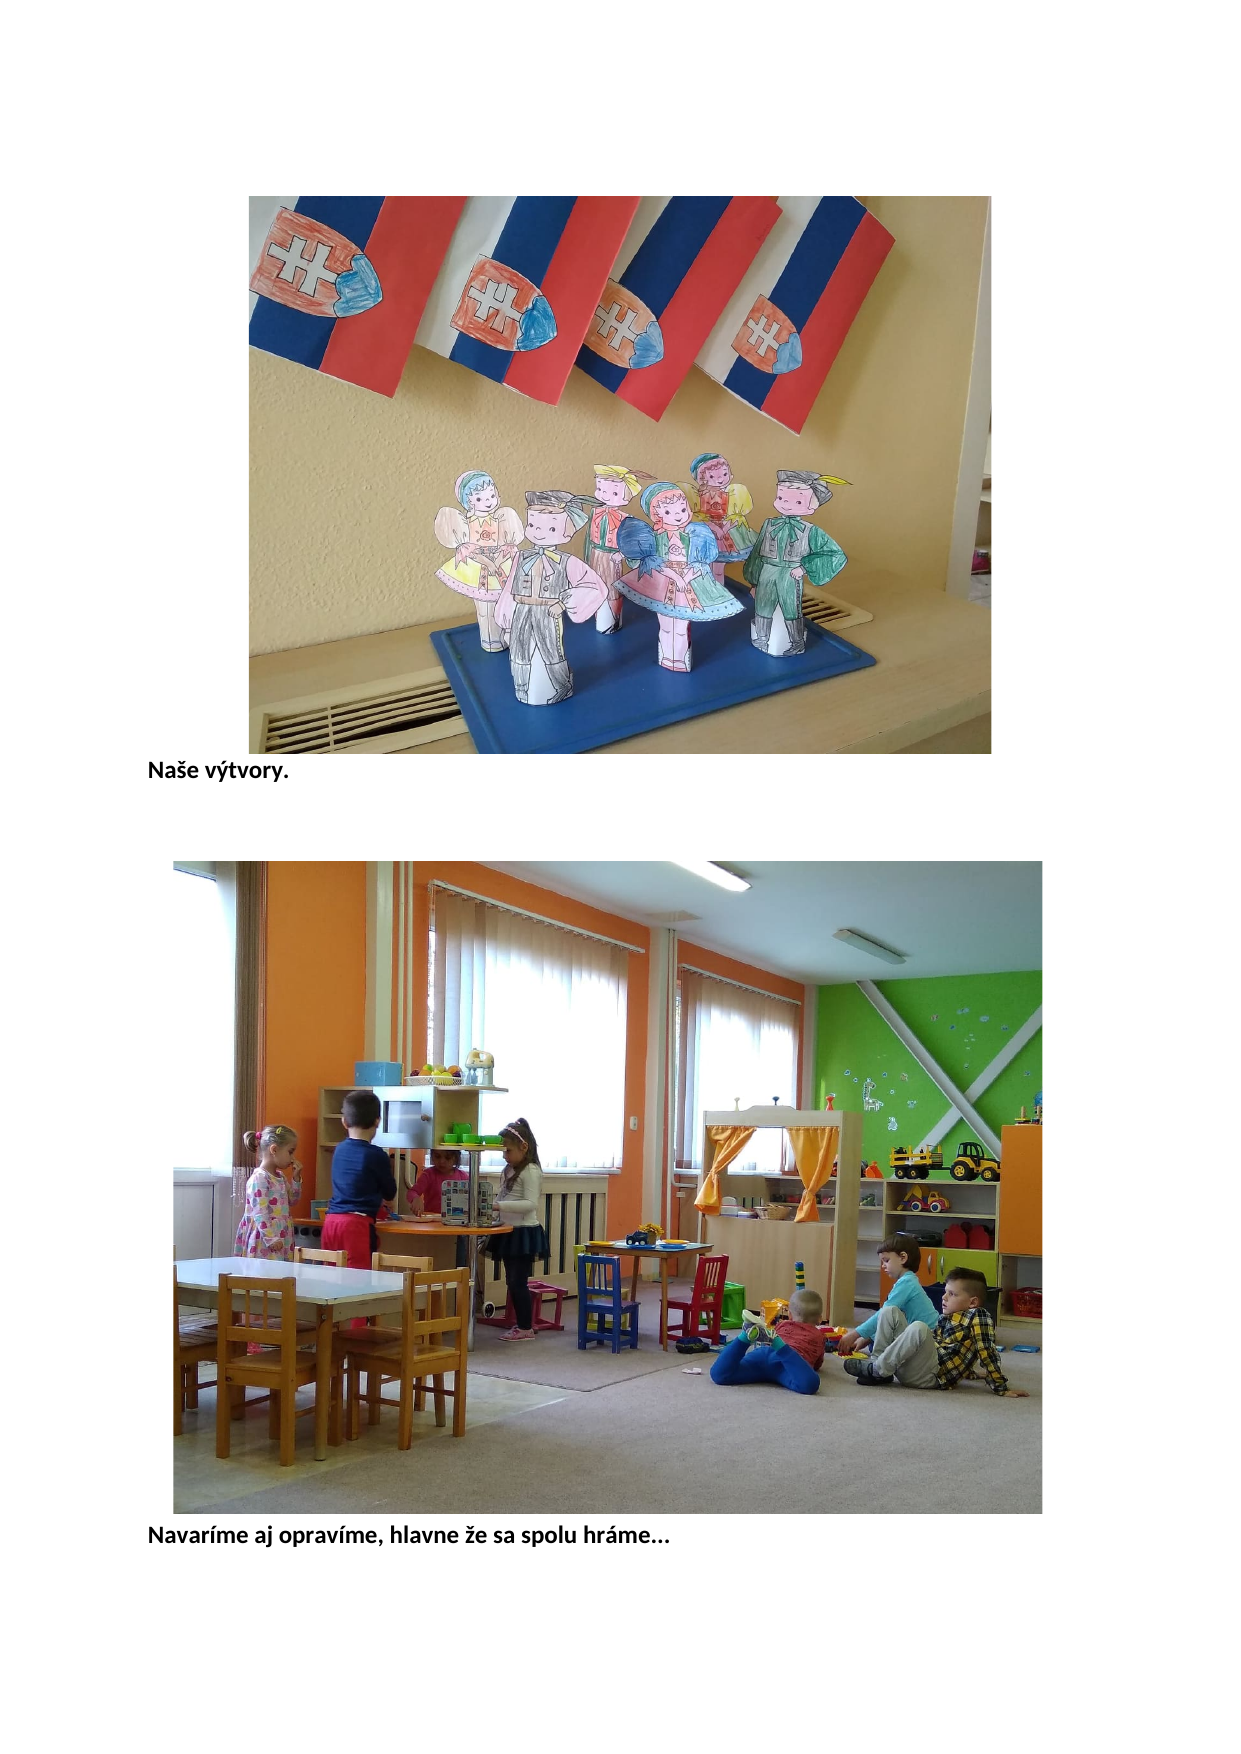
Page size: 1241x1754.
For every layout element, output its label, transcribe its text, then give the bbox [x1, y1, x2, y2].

text Navaríme aj opravíme, hlavne že sa spolu hráme... [148, 1520, 1093, 1550]
text Naše výtvory. [148, 754, 1093, 784]
picture [173, 861, 1043, 1514]
picture [248, 196, 992, 754]
